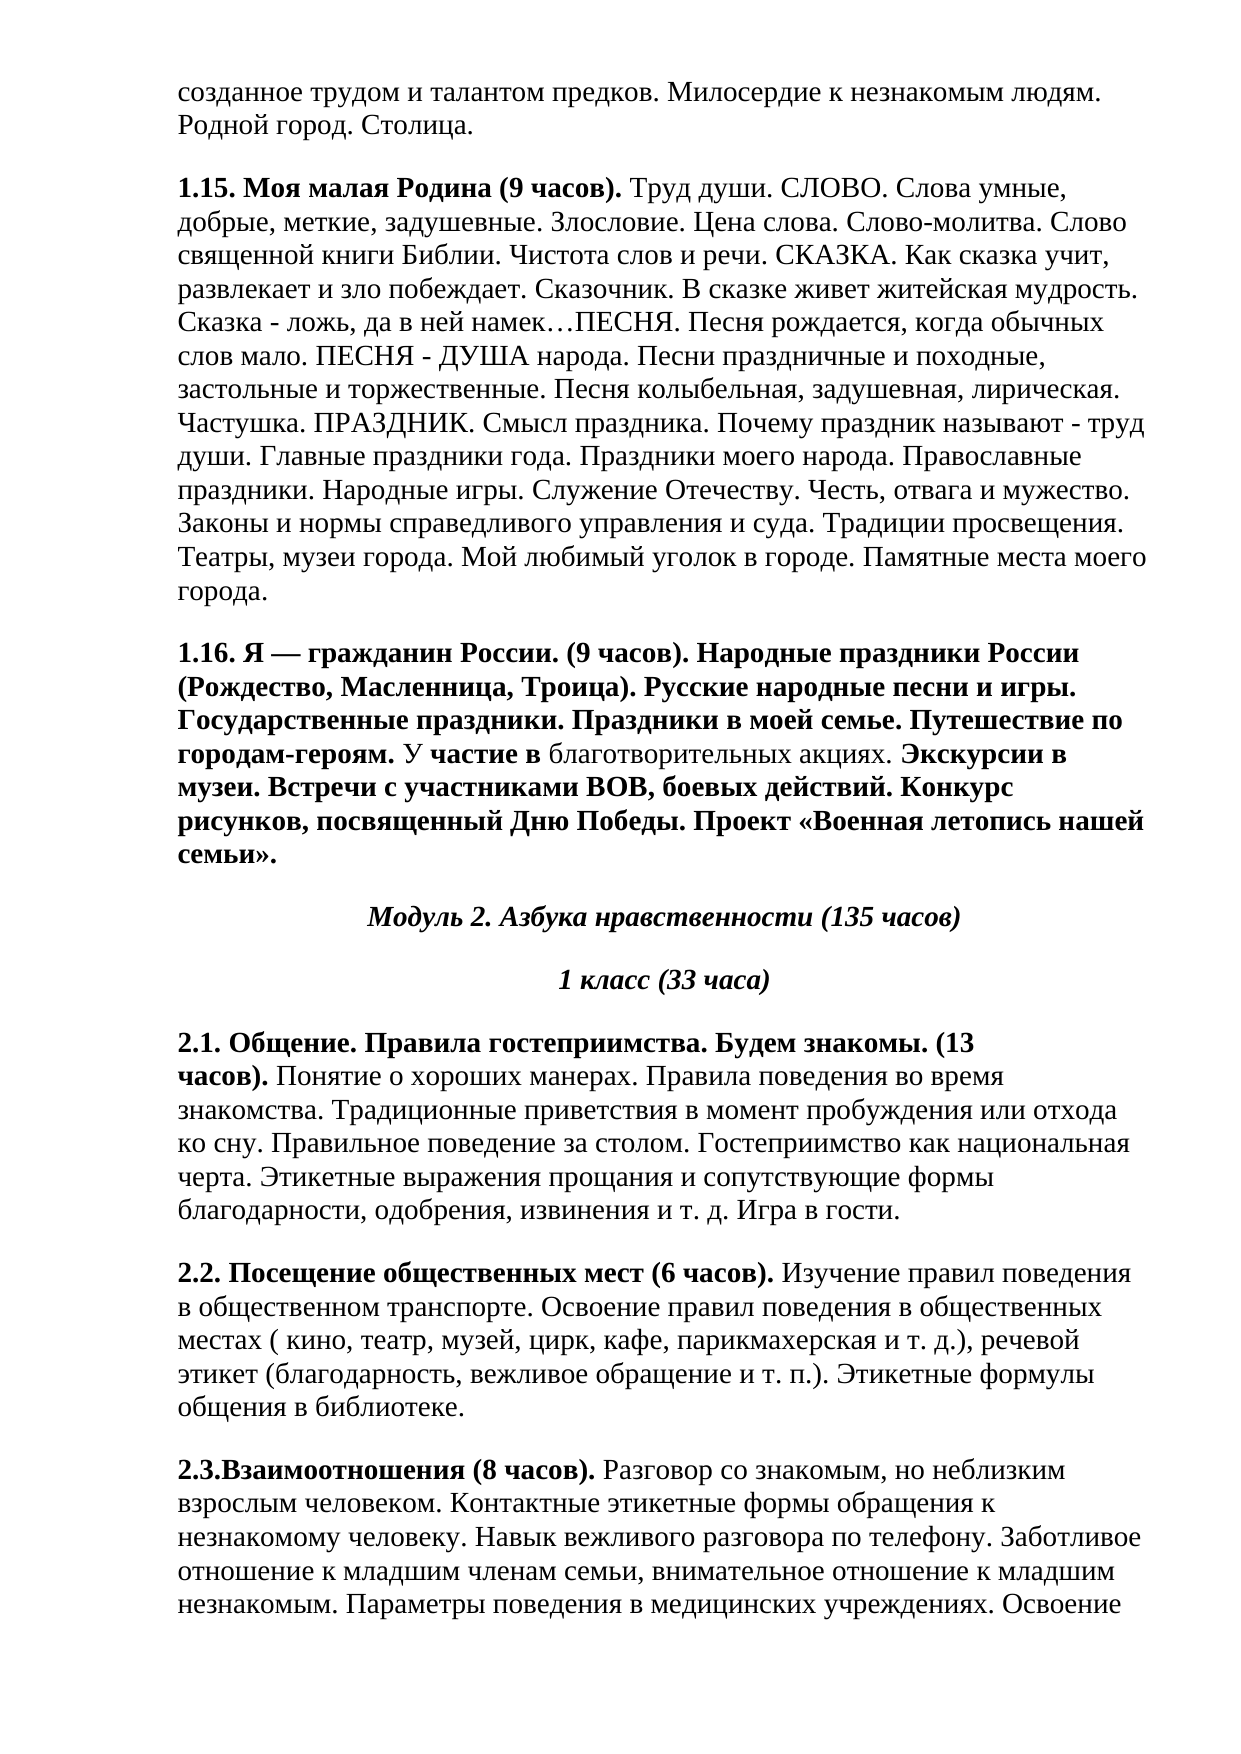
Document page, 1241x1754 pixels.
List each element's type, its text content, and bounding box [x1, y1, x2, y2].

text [177, 74, 1152, 141]
text 1.16. Я — гражданин России. (9 часов). Народные праздники России (Рождество, Масленница, Троица). Русские народные песни и игры. Государственные праздники. Праздники в моей семье. Путешествие по городам-героям. У частие в благотворительных акциях. Экскурсии в музеи. Встречи с участниками ВОВ, боевых действий. Конкурс рисунков, посвященный Дню Победы. Проект «Военная летопись нашей семьи». [177, 635, 1152, 870]
text 2.2. Посещение общественных мест (6 часов). Изучение правил поведения в общественном транспорте. Освоение правил поведения в общественных местах ( кино, театр, музей, цирк, кафе, парикмахерская и т. д.), речевой этикет (благодарность, вежливое обращение и т. п.). Этикетные формулы общения в библиотеке. [177, 1255, 1152, 1423]
text 1 класс (33 часа) [177, 962, 1152, 996]
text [177, 1452, 1152, 1620]
text 2.1. Общение. Правила гостеприимства. Будем знакомы. (13 часов). Понятие о хороших манерах. Правила поведения во время знакомства. Традиционные приветствия в момент пробуждения или отхода ко сну. Правильное поведение за столом. Гостеприимство как национальная черта. Этикетные выражения прощания и сопутствующие формы благодарности, одобрения, извинения и т. д. Игра в гости. [177, 1025, 1152, 1226]
text 1.15. Моя малая Родина (9 часов). Труд души. СЛОВО. Слова умные, добрые, меткие, задушевные. Злословие. Цена слова. Слово-молитва. Слово священной книги Библии. Чистота слов и речи. СКАЗКА. Как сказка учит, развлекает и зло побеждает. Сказочник. В сказке живет житейская мудрость. Сказка - ложь, да в ней намек…ПЕСНЯ. Песня рождается, когда обычных слов мало. ПЕСНЯ - ДУША народа. Песни праздничные и походные, застольные и торжественные. Песня колыбельная, задушевная, лирическая. Частушка. ПРАЗДНИК. Смысл праздника. Почему праздник называют - труд души. Главные праздники года. Праздники моего народа. Православные праздники. Народные игры. Служение Отечеству. Честь, отвага и мужество. Законы и нормы справедливого управления и суда. Традиции просвещения. Театры, музеи города. Мой любимый уголок в городе. Памятные места моего города. [177, 170, 1152, 606]
text Модуль 2. Азбука нравственности (135 часов) [177, 899, 1152, 933]
